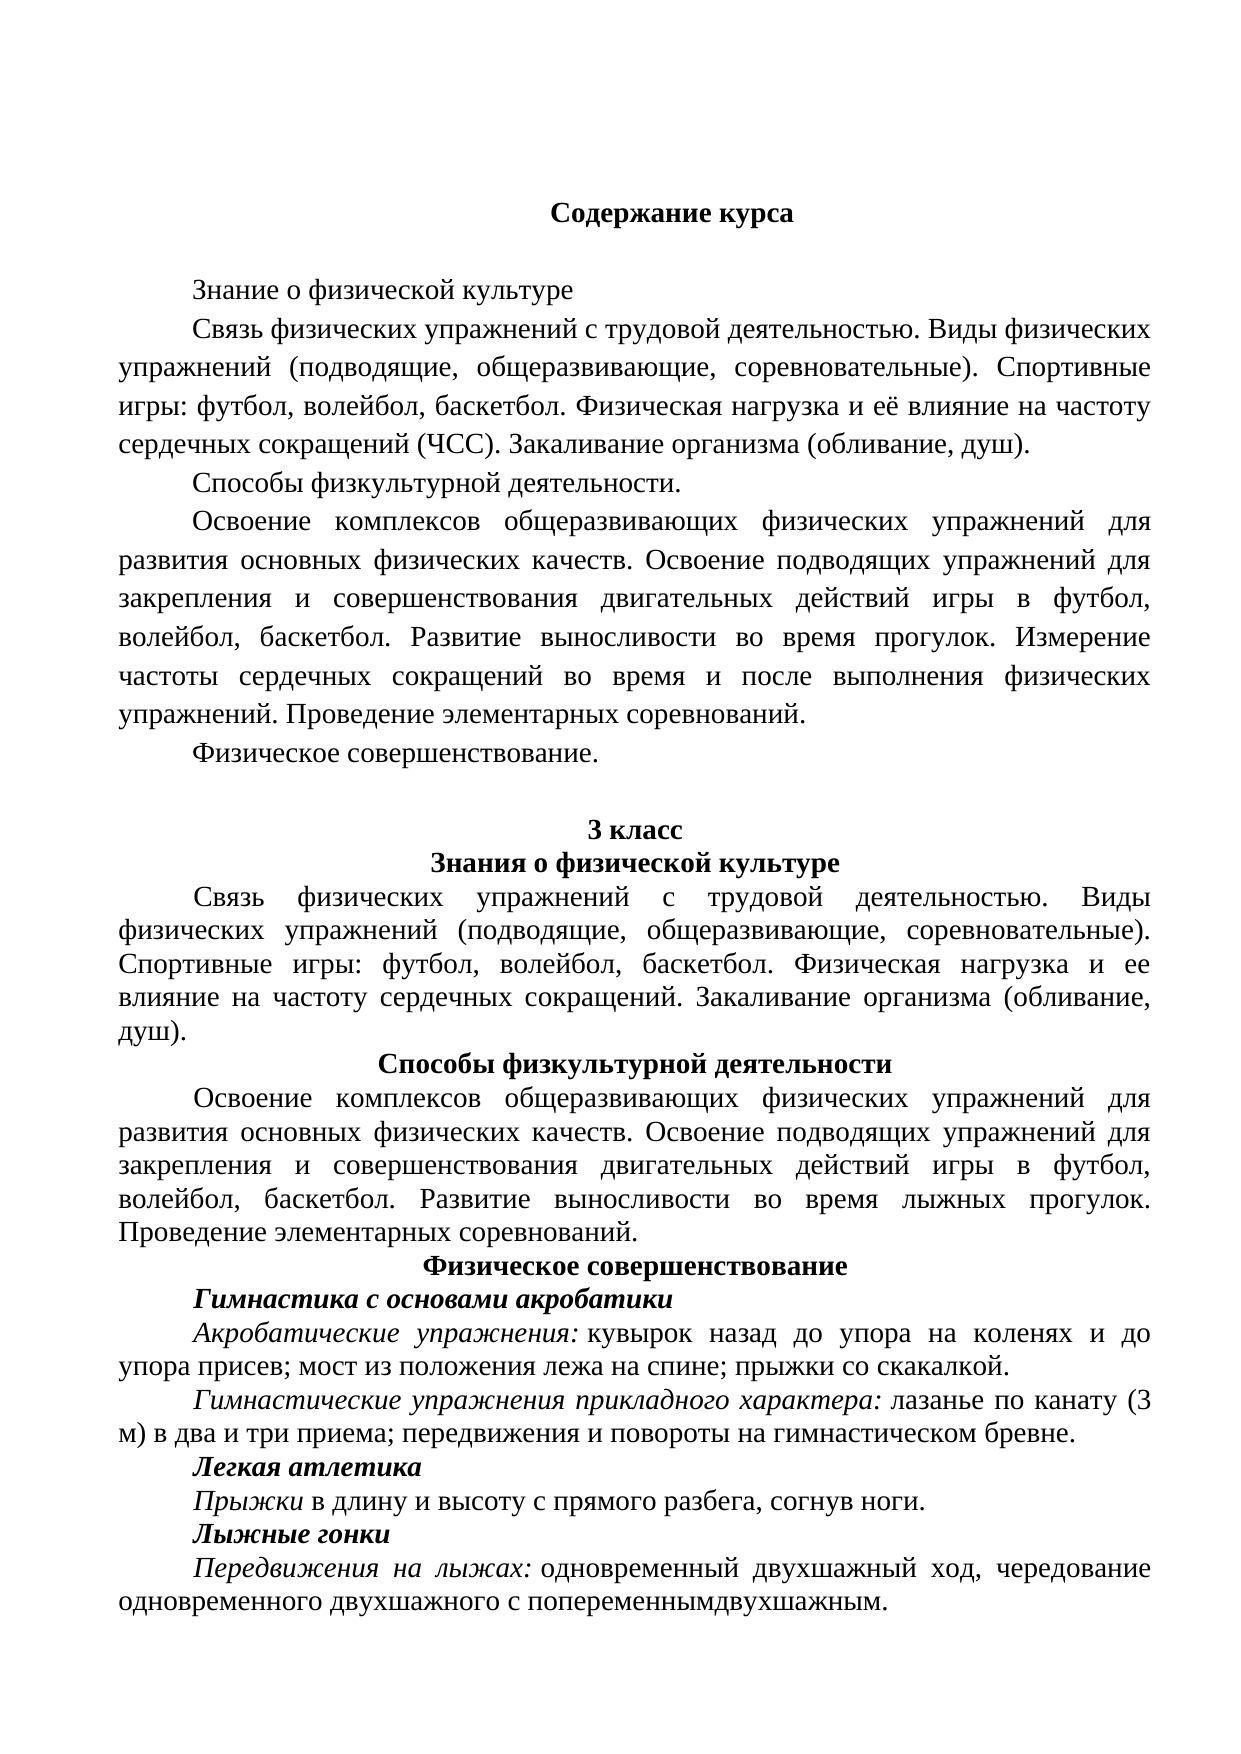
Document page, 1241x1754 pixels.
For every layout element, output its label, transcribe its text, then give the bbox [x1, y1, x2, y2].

text Гимнастика с основами акробатики [118, 1281, 1152, 1315]
text Содержание курса [118, 195, 1152, 229]
text Связь физических упражнений с трудовой деятельностью. Виды физических упражнений (подводящие, общеразвивающие, соревновательные). Спортивные игры: футбол, волейбол, баскетбол. Физическая нагрузка и её влияние на частоту сердечных сокращений (ЧСС). Закаливание организма (обливание, душ). [118, 311, 1152, 460]
text Освоение комплексов общеразвивающих физических упражнений для развития основных физических качеств. Освоение подводящих упражнений для закрепления и совершенствования двигательных действий игры в футбол, волейбол, баскетбол. Развитие выносливости во время лыжных прогулок. Проведение элементарных соревнований. [118, 1080, 1152, 1248]
text Физическое совершенствование. [118, 735, 1152, 768]
text Передвижения на лыжах: одновременный двухшажный ход, чередование одновременного двухшажного с попеременнымдвухшажным. [118, 1550, 1152, 1617]
text Прыжки в длину и высоту с прямого разбега, согнув ноги. [118, 1483, 1152, 1516]
text Лыжные гонки [118, 1516, 1152, 1550]
text Легкая атлетика [118, 1449, 1152, 1483]
text Знание о физической культуре [118, 272, 1152, 306]
text Способы физкультурной деятельности [118, 1047, 1152, 1080]
text Гимнастические упражнения прикладного характера: лазанье по канату (3 м) в два и три приема; передвижения и повороты на гимнастическом бревне. [118, 1382, 1152, 1449]
text 3 класс [118, 812, 1152, 845]
text Физическое совершенствование [118, 1248, 1152, 1281]
text Связь физических упражнений с трудовой деятельностью. Виды физических упражнений (подводящие, общеразвивающие, соревновательные). Спортивные игры: футбол, волейбол, баскетбол. Физическая нагрузка и ее влияние на частоту сердечных сокращений. Закаливание организма (обливание, душ). [118, 879, 1152, 1047]
text Способы физкультурной деятельности. [118, 465, 1152, 498]
text Знания о физической культуре [118, 845, 1152, 879]
text Акробатические упражнения: кувырок назад до упора на коленях и до упора присев; мост из положения лежа на спине; прыжки со скакалкой. [118, 1315, 1152, 1382]
text Освоение комплексов общеразвивающих физических упражнений для развития основных физических качеств. Освоение подводящих упражнений для закрепления и совершенствования двигательных действий игры в футбол, волейбол, баскетбол. Развитие выносливости во время прогулок. Измерение частоты сердечных сокращений во время и после выполнения физических упражнений. Проведение элементарных соревнований. [118, 503, 1152, 730]
